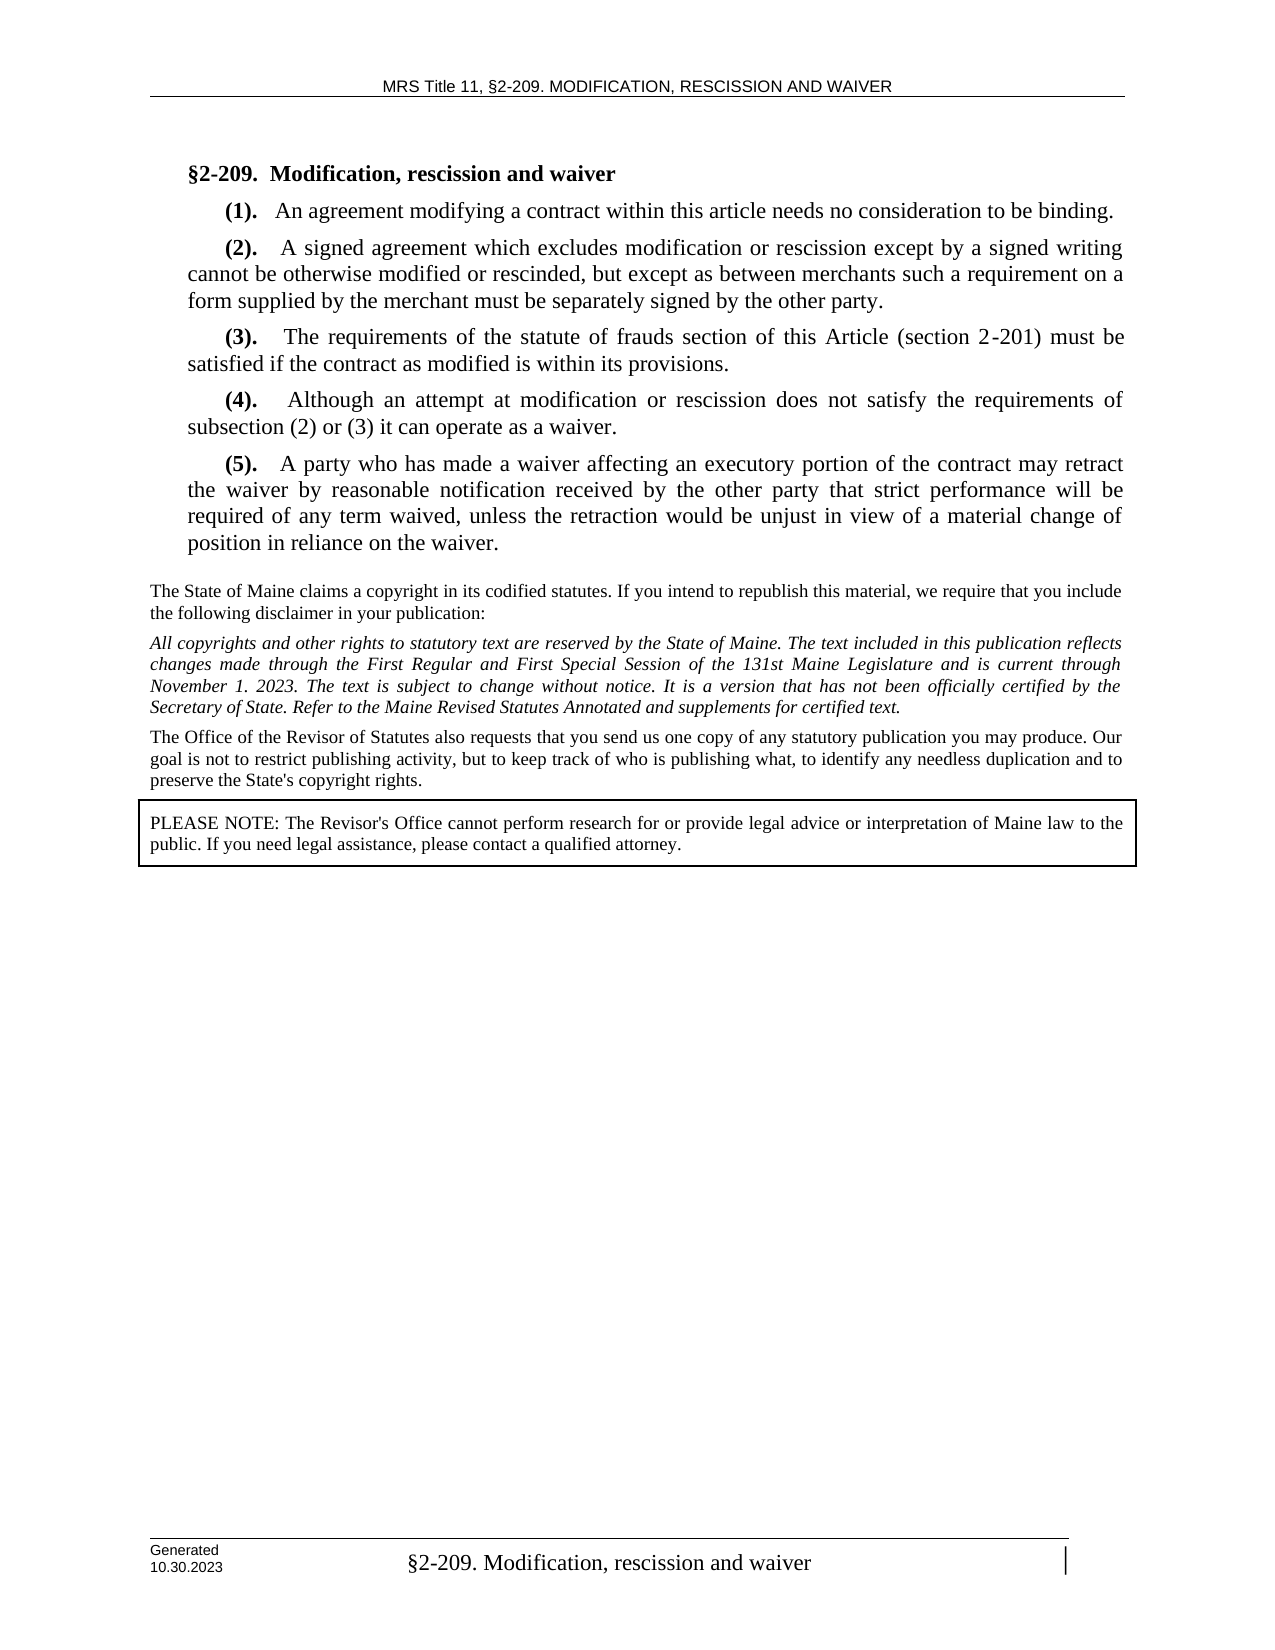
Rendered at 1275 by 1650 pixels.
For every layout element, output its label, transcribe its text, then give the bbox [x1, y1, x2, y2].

text (3). The requirements of the statute of frauds section of this Article (section 2‑201) must be satisfied if the contract as modified is within its provisions. [187, 323, 1125, 376]
text (2). A signed agreement which excludes modification or rescission except by a signed writing cannot be otherwise modified or rescinded, but except as between merchants such a requirement on a form supplied by the merchant must be separately signed by the other party. [187, 234, 1125, 313]
text §2-209. Modification, rescission and waiver [187, 160, 1125, 187]
text PLEASE NOTE: The Revisor's Office cannot perform research for or provide legal advice or interpretation of Maine law to the public. If you need legal assistance, please contact a qualified attorney. [140, 801, 1135, 865]
text The Office of the Revisor of Statutes also requests that you send us one copy of any statutory publication you may produce. Our goal is not to restrict publishing activity, but to keep track of who is publishing what, to identify any needless duplication and to preserve the State's copyright rights. [150, 726, 1125, 791]
text All copyrights and other rights to statutory text are reserved by the State of Maine. The text included in this publication reflects changes made through the First Regular and First Special Session of the 131st Maine Legislature and is current through November 1. 2023 . The text is subject to change without notice. It is a version that has not been officially certified by the Secretary of State. Refer to the Maine Revised Statutes Annotated and supplements for certified text. [150, 632, 1125, 718]
text (4). Although an attempt at modification or rescission does not satisfy the requirements of subsection (2) or (3) it can operate as a waiver. [187, 387, 1125, 439]
text (5). A party who has made a waiver affecting an executory portion of the contract may retract the waiver by reasonable notification received by the other party that strict performance will be required of any term waived, unless the retraction would be unjust in view of a material change of position in reliance on the waiver. [187, 450, 1125, 555]
text (1). An agreement modifying a contract within this article needs no consideration to be binding. [187, 197, 1125, 223]
text The State of Maine claims a copyright in its codified statutes. If you intend to republish this material, we require that you include the following disclaimer in your publication: [150, 580, 1125, 623]
